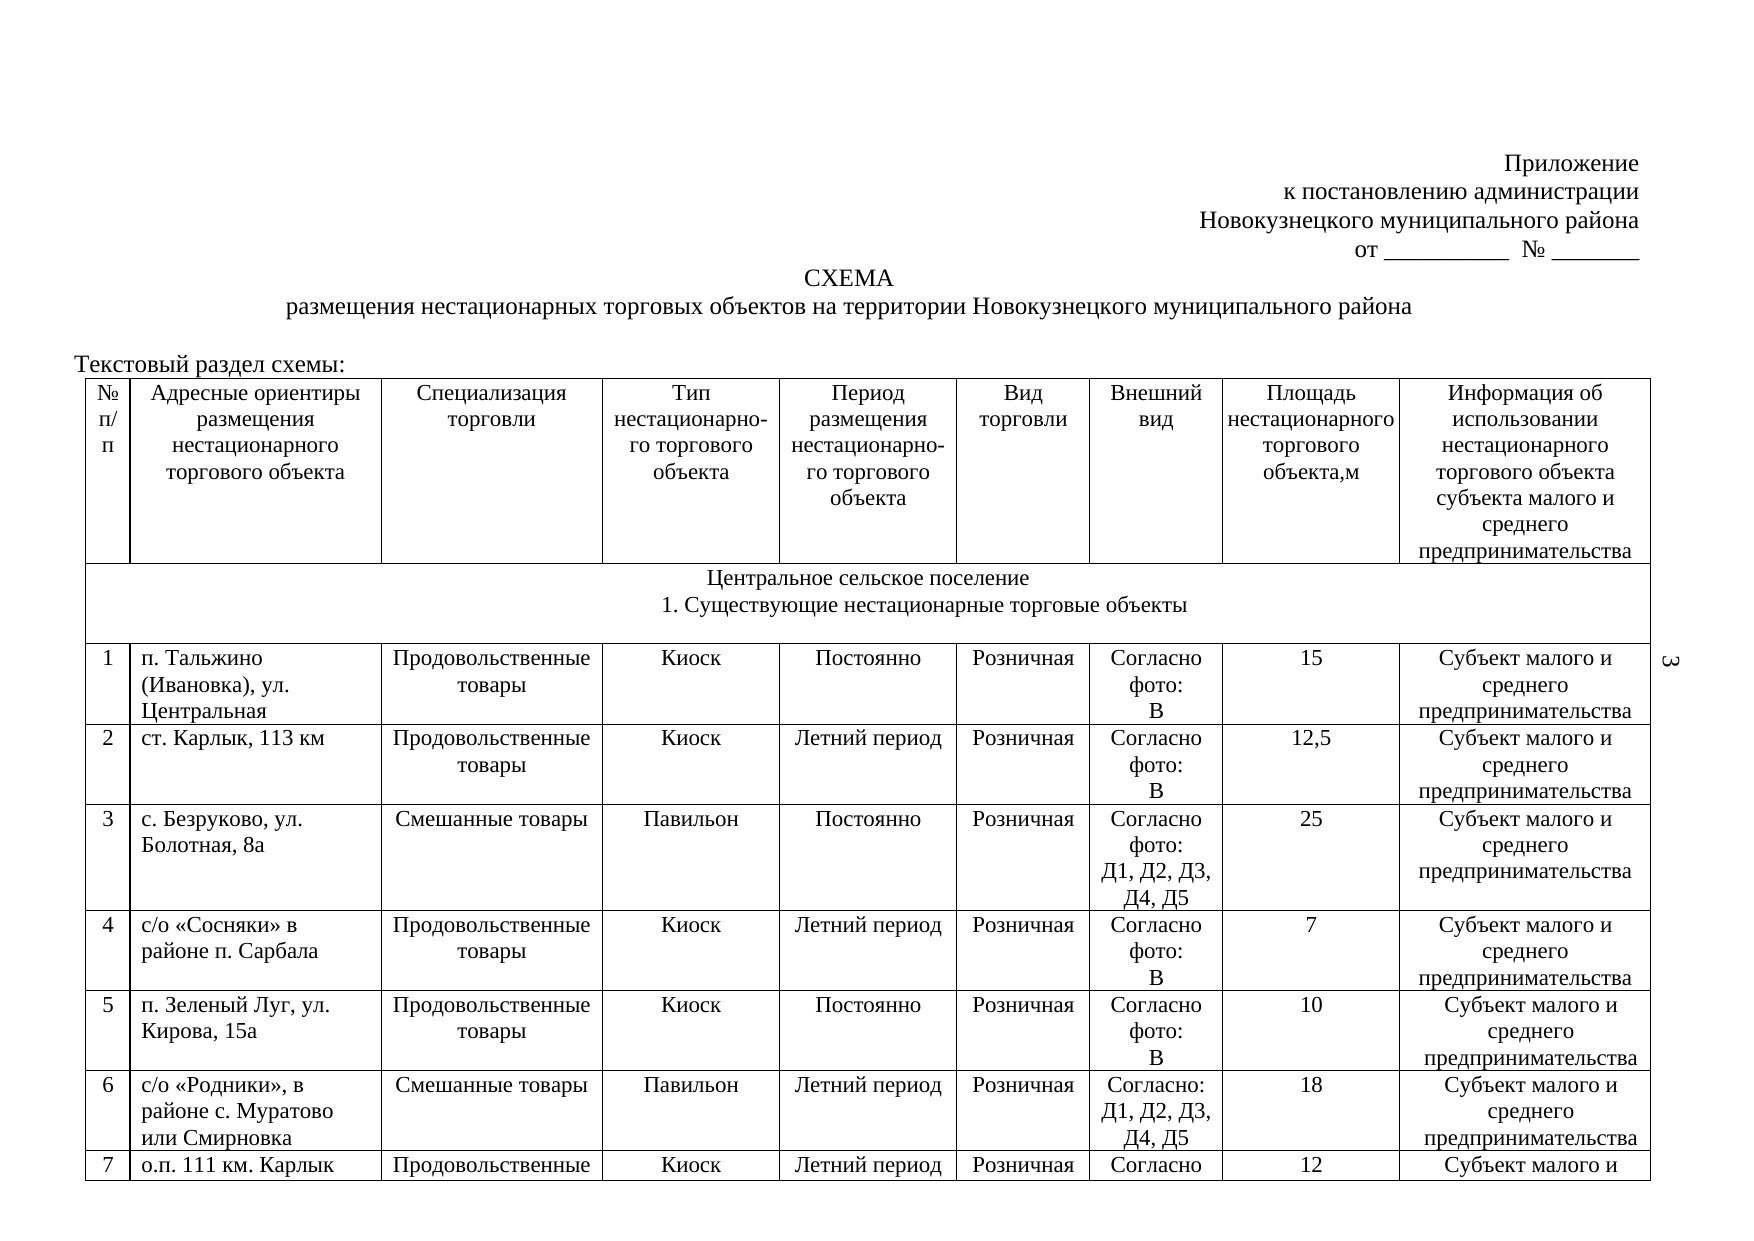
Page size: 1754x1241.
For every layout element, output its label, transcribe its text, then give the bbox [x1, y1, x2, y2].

text Приложение [59, 148, 1639, 176]
table_cell п. Тальжино (Ивановка), ул. Центральная [131, 644, 381, 723]
table_cell Розничная [957, 1071, 1089, 1150]
table_cell Согласно фото: В [1090, 725, 1222, 803]
table_cell Субъект малого и среднего предпринимательства [1400, 644, 1650, 723]
table_cell Субъект малого и среднего предпринимательства [1400, 911, 1650, 990]
table_cell Продовольственные товары [382, 725, 602, 803]
table_cell Согласно фото: Д1, Д2, Д3, Д4, Д5 [1090, 805, 1222, 910]
text к постановлению администрации [59, 176, 1639, 205]
table_cell Субъект малого и среднего предпринимательства [1400, 1151, 1650, 1180]
text Текстовый раздел схемы: [59, 349, 1639, 378]
table_cell ст. Карлык, 113 км [131, 725, 381, 803]
table_cell Продовольственные товары [382, 644, 602, 723]
table_cell Продовольственные товары [382, 911, 602, 990]
table_cell с/о «Сосняки» в районе п. Сарбала [131, 911, 381, 990]
table_cell Розничная [957, 911, 1089, 990]
table_header Внешний вид [1090, 379, 1222, 563]
table_cell Киоск [603, 725, 779, 803]
table_header Период размещения нестационарно-го торгового объекта [780, 379, 956, 563]
table_cell о.п. 111 км. Карлык [131, 1151, 381, 1180]
table_cell Летний период [780, 725, 956, 803]
table_cell Павильон [603, 1071, 779, 1150]
table_cell Согласно фото: В [1090, 991, 1222, 1070]
table_cell Согласно фото: В [1090, 911, 1222, 990]
table_cell Киоск [603, 911, 779, 990]
table_cell 12,5 [1223, 725, 1399, 803]
text размещения нестационарных торговых объектов на территории Новокузнецкого муниципального района [59, 291, 1639, 320]
table_cell Смешанные товары [382, 1071, 602, 1150]
table_cell Киоск [603, 991, 779, 1070]
table_cell Летний период [780, 1071, 956, 1150]
table_cell Центральное сельское поселение 1. Существующие нестационарные торговые объекты [86, 564, 1650, 643]
table_cell Согласно фото: В [1090, 644, 1222, 723]
table_cell Киоск [603, 1151, 779, 1180]
table_cell Павильон [603, 805, 779, 910]
table_cell 4 [86, 911, 129, 990]
table_cell 7 [86, 1151, 129, 1180]
table_cell Субъект малого и среднего предпринимательства [1400, 805, 1650, 910]
table_cell Розничная [957, 991, 1089, 1070]
table_header Адресные ориентиры размещения нестационарного торгового объекта [131, 379, 381, 563]
table_header Площадь нестационарного торгового объекта,м [1223, 379, 1399, 563]
table_cell 15 [1223, 644, 1399, 723]
table_cell Летний период [780, 1151, 956, 1180]
table_cell Постоянно [780, 644, 956, 723]
table_cell Согласно фото: В [1090, 1151, 1222, 1180]
table_cell Летний период [780, 911, 956, 990]
table_cell 3 [86, 805, 129, 910]
table_cell Продовольственные товары [382, 1151, 602, 1180]
table_cell Субъект малого и среднего предпринимательства [1400, 1071, 1650, 1150]
table_cell 10 [1223, 991, 1399, 1070]
table_cell Субъект малого и среднего предпринимательства [1400, 991, 1650, 1070]
table_cell 18 [1223, 1071, 1399, 1150]
table_cell 7 [1223, 911, 1399, 990]
table_cell Киоск [603, 644, 779, 723]
table_cell 6 [86, 1071, 129, 1150]
text от __________ № _______ [59, 234, 1639, 263]
table_header Вид торговли [957, 379, 1089, 563]
text СХЕМА [59, 263, 1639, 291]
table_cell Розничная [957, 805, 1089, 910]
table_cell 5 [86, 991, 129, 1070]
table_cell Продовольственные товары [382, 991, 602, 1070]
table_header Информация об использовании нестационарного торгового объекта субъекта малого и среднего предпринимательства [1400, 379, 1650, 563]
table_cell 2 [86, 725, 129, 803]
table_cell Согласно: Д1, Д2, Д3, Д4, Д5 [1090, 1071, 1222, 1150]
table_cell с/о «Родники», в районе с. Муратово или Смирновка [131, 1071, 381, 1150]
table_cell Субъект малого и среднего предпринимательства [1400, 725, 1650, 803]
table_header Специализация торговли [382, 379, 602, 563]
table_cell Розничная [957, 1151, 1089, 1180]
table_cell с. Безруково, ул. Болотная, 8а [131, 805, 381, 910]
table_cell п. Зеленый Луг, ул. Кирова, 15а [131, 991, 381, 1070]
table_header № п/п [86, 379, 129, 563]
table_cell 1 [86, 644, 129, 723]
table_cell Постоянно [780, 805, 956, 910]
table_cell 25 [1223, 805, 1399, 910]
table_cell 12 [1223, 1151, 1399, 1180]
table_cell Постоянно [780, 991, 956, 1070]
table_cell Розничная [957, 725, 1089, 803]
text Новокузнецкого муниципального района [59, 205, 1639, 234]
table_cell Розничная [957, 644, 1089, 723]
table_header Тип нестационарно-го торгового объекта [603, 379, 779, 563]
table_cell Смешанные товары [382, 805, 602, 910]
